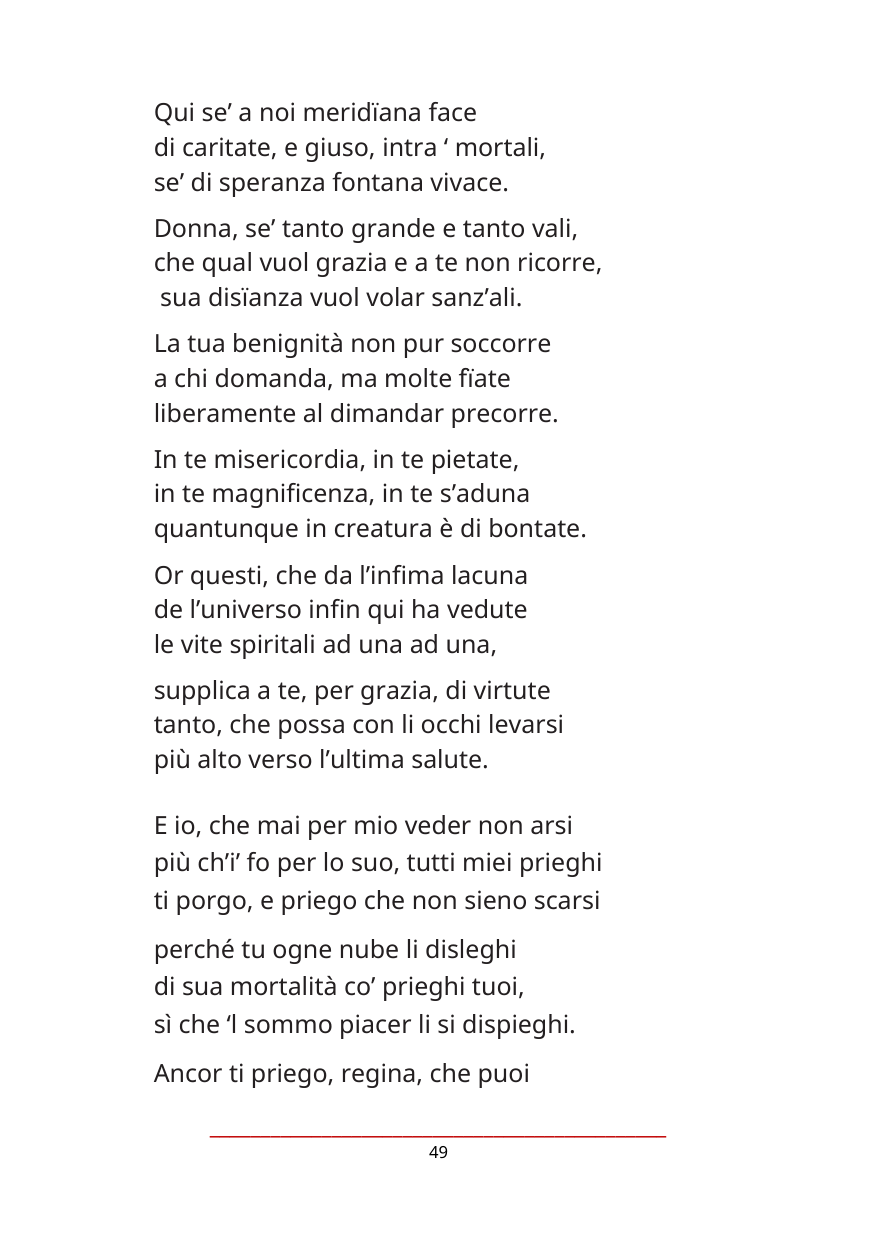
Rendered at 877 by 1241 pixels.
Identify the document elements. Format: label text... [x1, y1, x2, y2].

text E io, che mai per mio veder non arsi [153, 807, 774, 842]
text perché tu ogne nube li disleghi [153, 932, 774, 966]
text più ch’i’ fo per lo suo, tutti miei prieghi [153, 845, 774, 879]
text In te misericordia, in te pietate, [153, 442, 774, 476]
text La tua benignità non pur soccorre [153, 326, 774, 360]
text quantunque in creatura è di bontate. [153, 511, 774, 545]
text se’ di speranza fontana vivace. [153, 164, 774, 198]
text ti porgo, e priego che non sieno scarsi [153, 882, 774, 916]
text Donna, se’ tanto grande e tanto vali, [153, 211, 774, 244]
text sua disïanza vuol volar sanz’ali. [153, 279, 774, 314]
text di sua mortalità co’ prieghi tuoi, [153, 969, 774, 1003]
text a chi domanda, ma molte fïate [153, 361, 774, 394]
text Or questi, che da l’infima lacuna [153, 557, 774, 591]
text in te magnificenza, in te s’aduna [153, 476, 774, 510]
text supplica a te, per grazia, di virtute [153, 673, 774, 707]
text liberamente al dimandar precorre. [153, 395, 774, 429]
text che qual vuol grazia e a te non ricorre, [153, 245, 774, 279]
text de l’universo infin qui ha vedute [153, 592, 774, 626]
text le vite spiritali ad una ad una, [153, 626, 774, 660]
text Qui se’ a noi meridïana face [153, 94, 774, 128]
text di caritate, e giuso, intra ‘ mortali, [153, 129, 774, 163]
text sì che ‘l sommo piacer li si dispieghi. [153, 1007, 774, 1041]
text tanto, che possa con li occhi levarsi [153, 707, 774, 741]
text Ancor ti priego, regina, che puoi [153, 1056, 774, 1090]
text più alto verso l’ultima salute. [153, 742, 774, 776]
